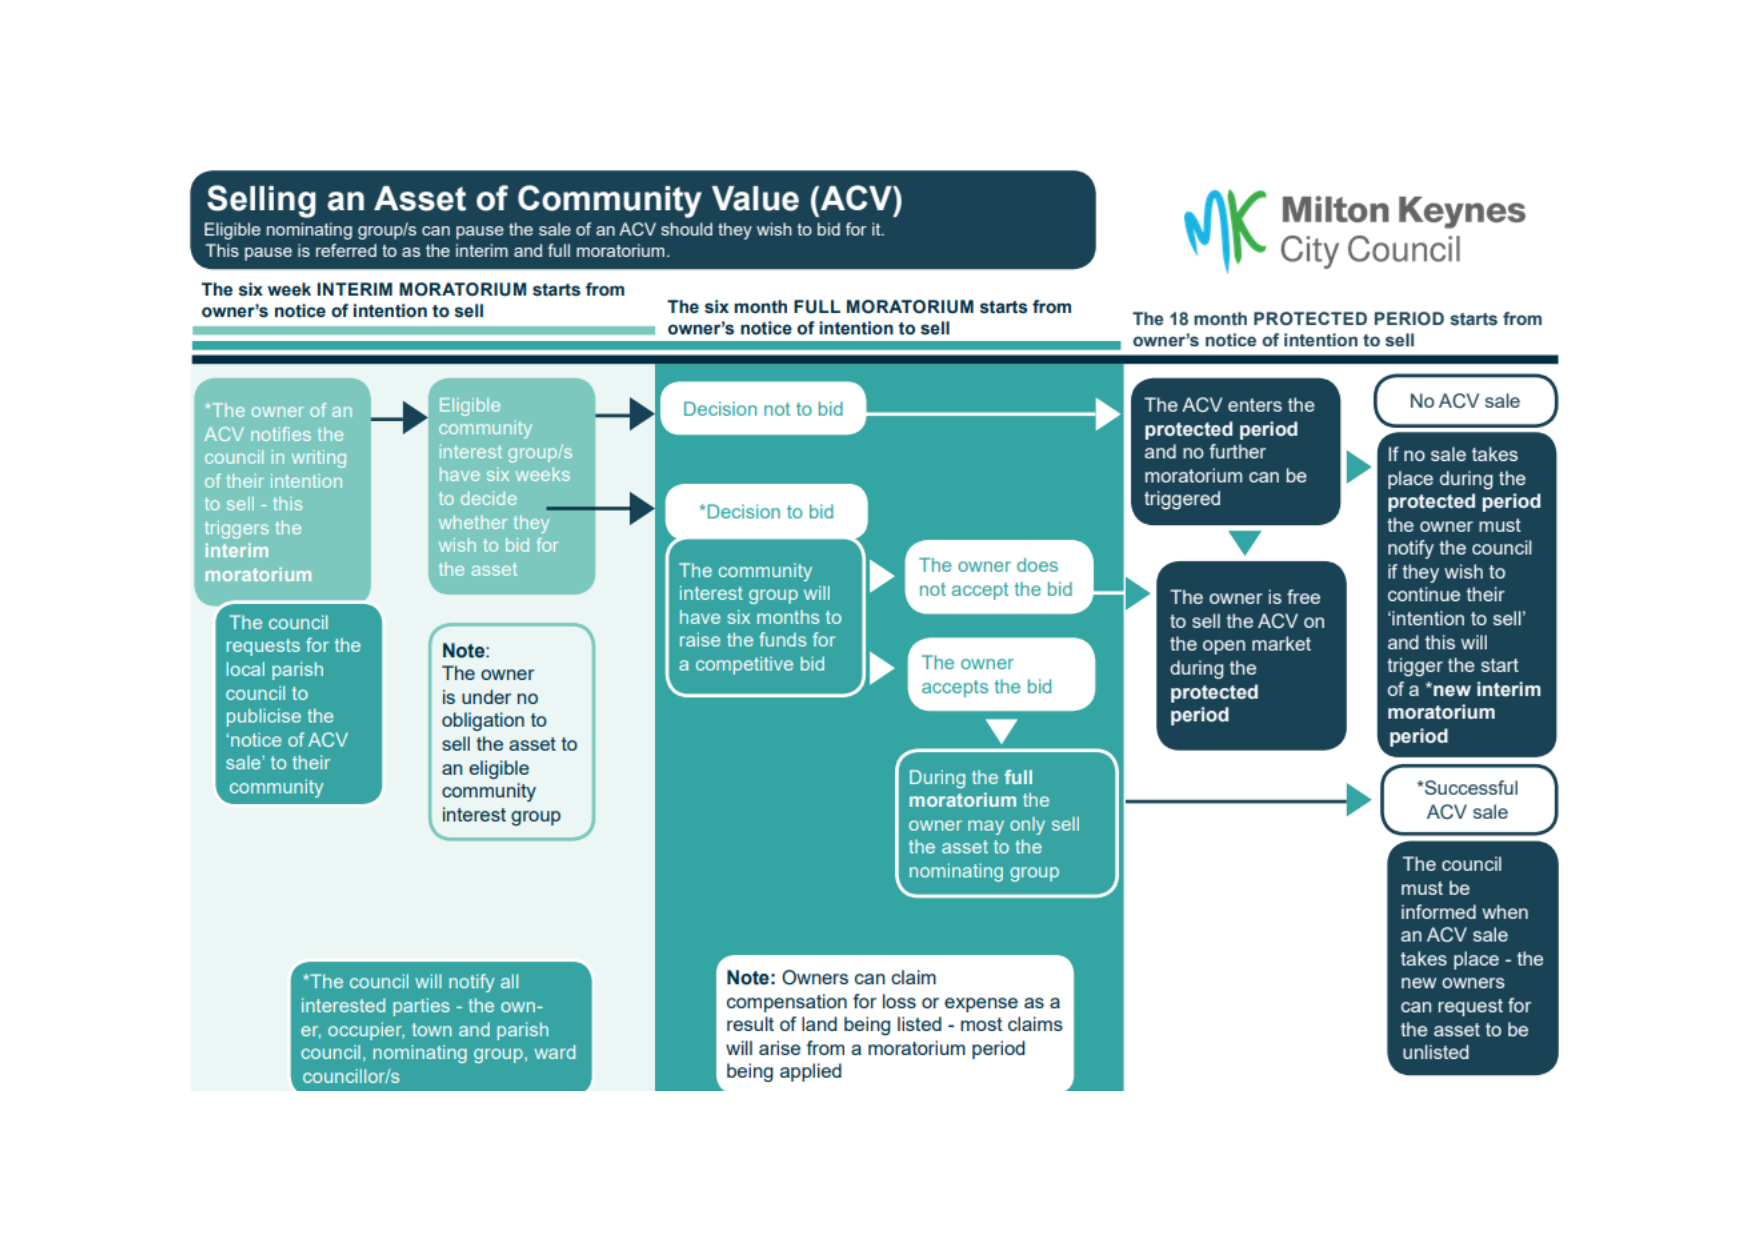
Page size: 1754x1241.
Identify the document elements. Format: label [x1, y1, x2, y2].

picture [150, 150, 1659, 1091]
